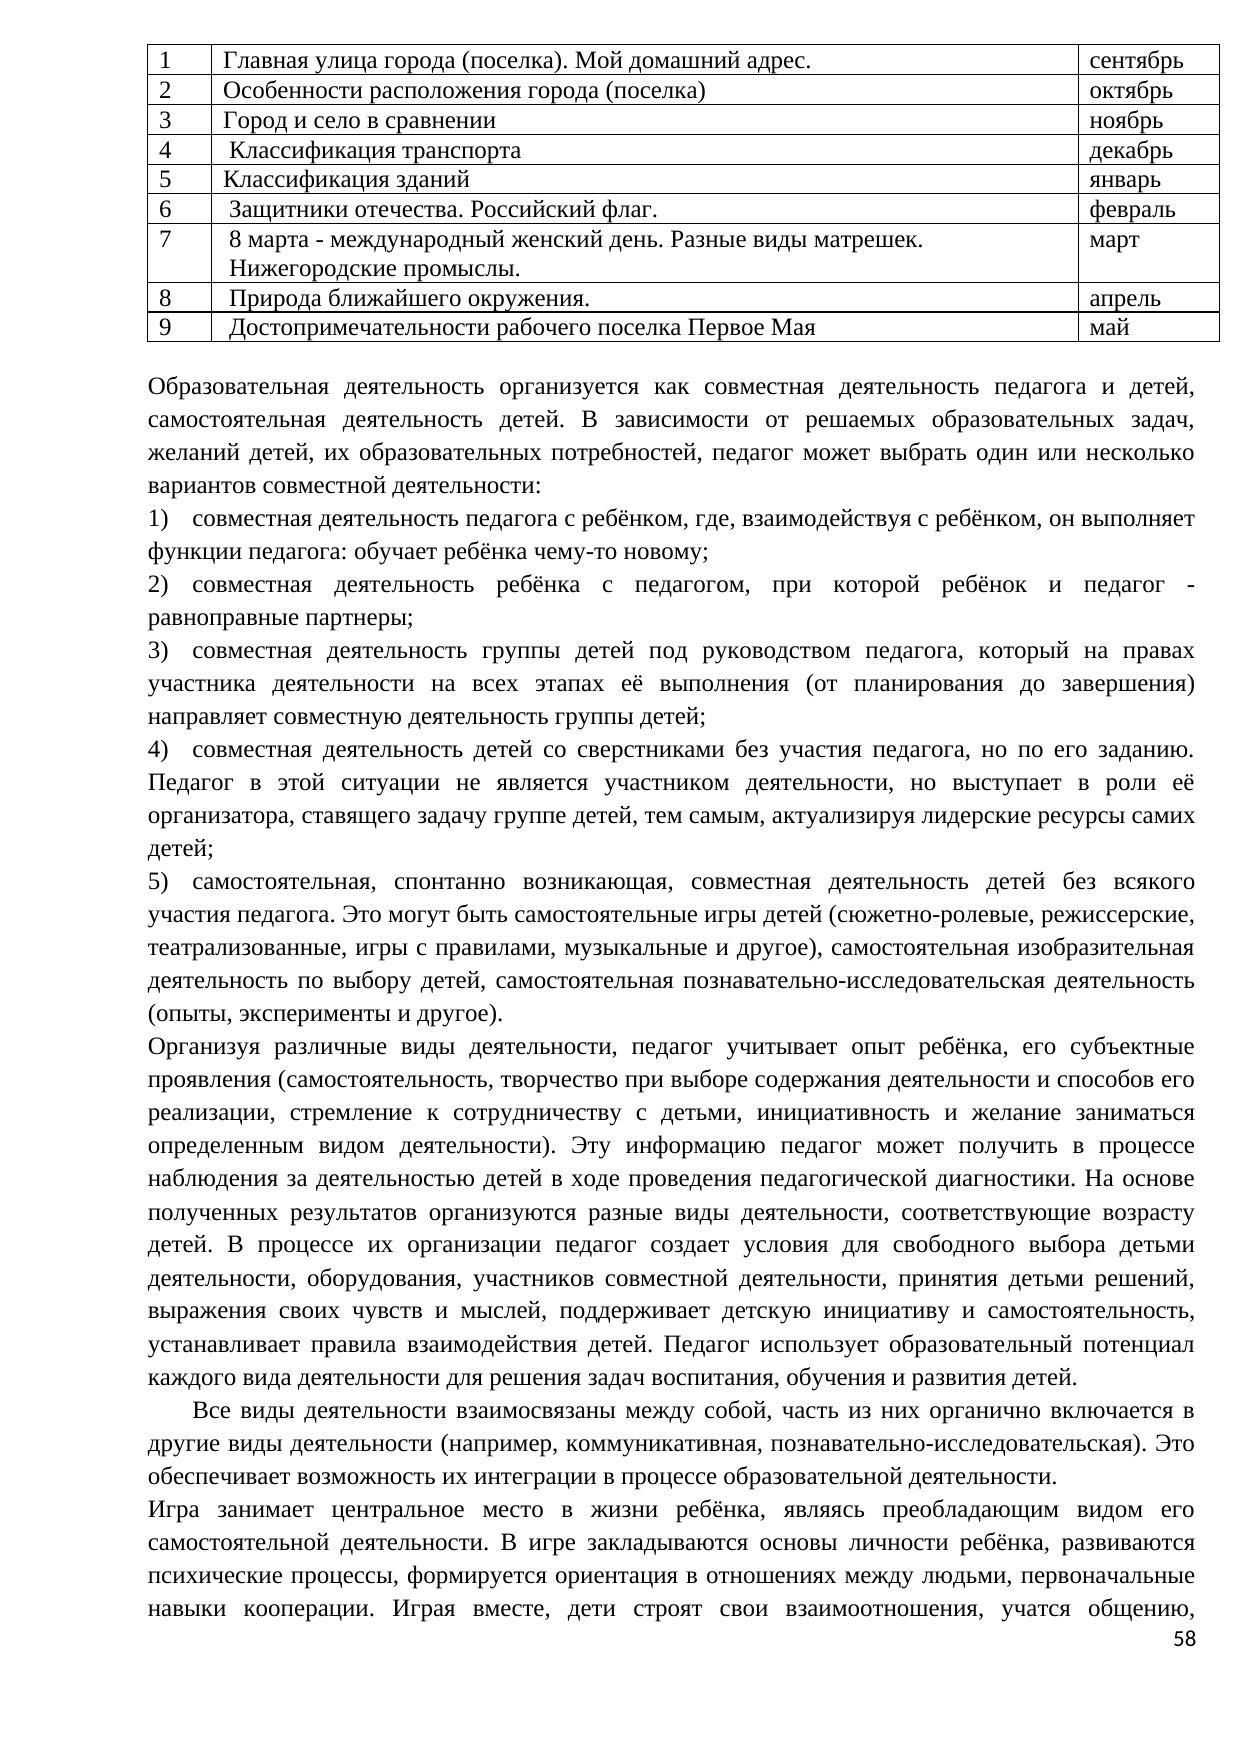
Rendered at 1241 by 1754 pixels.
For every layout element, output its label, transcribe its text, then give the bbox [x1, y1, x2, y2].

table_cell октябрь [1079, 75, 1219, 104]
table_cell Главная улица города (поселка). Мой домашний адрес. [212, 45, 1078, 74]
table_cell 3 [148, 105, 211, 134]
table_cell декабрь [1079, 135, 1219, 163]
text 3) совместная деятельность группы детей под руководством педагога, который на правах участника деятельности на всех этапах её выполнения (от планирования до завершения) направляет совместную деятельность группы детей; [148, 635, 1196, 730]
table_cell 4 [148, 135, 211, 163]
table_cell Классификация зданий [212, 165, 1078, 193]
table_cell Природа ближайшего окружения. [212, 283, 1078, 311]
table_cell май [1079, 313, 1219, 341]
text 4) совместная деятельность детей со сверстниками без участия педагога, но по его заданию. Педагог в этой ситуации не является участником деятельности, но выступает в роли её организатора, ставящего задачу группе детей, тем самым, актуализируя лидерские ресурсы самих детей; [148, 734, 1196, 862]
table_cell 9 [148, 313, 211, 341]
text 1) совместная деятельность педагога с ребёнком, где, взаимодействуя с ребёнком, он выполняет функции педагога: обучает ребёнка чему-то новому; [148, 503, 1196, 565]
table_cell март [1079, 224, 1219, 282]
table_cell 8 марта - международный женский день. Разные виды матрешек. Нижегородские промыслы. [212, 224, 1078, 282]
text Организуя различные виды деятельности, педагог учитывает опыт ребёнка, его субъектные проявления (самостоятельность, творчество при выборе содержания деятельности и способов его реализации, стремление к сотрудничеству с детьми, инициативность и желание заниматься определенным видом деятельности). Эту информацию педагог может получить в процессе наблюдения за деятельностью детей в ходе проведения педагогической диагностики. На основе полученных результатов организуются разные виды деятельности, соответствующие возрасту детей. В процессе их организации педагог создает условия для свободного выбора детьми деятельности, оборудования, участников совместной деятельности, принятия детьми решений, выражения своих чувств и мыслей, поддерживает детскую инициативу и самостоятельность, устанавливает правила взаимодействия детей. Педагог использует образовательный потенциал каждого вида деятельности для решения задач воспитания, обучения и развития детей. [148, 1031, 1196, 1390]
table_cell Город и село в сравнении [212, 105, 1078, 134]
table_cell сентябрь [1079, 45, 1219, 74]
table_cell апрель [1079, 283, 1219, 311]
table_cell 6 [148, 194, 211, 223]
table_cell 7 [148, 224, 211, 282]
table_cell 2 [148, 75, 211, 104]
text 2) совместная деятельность ребёнка с педагогом, при которой ребёнок и педагог - равноправные партнеры; [148, 569, 1196, 631]
table_cell Достопримечательности рабочего поселка Первое Мая [212, 313, 1078, 341]
table_cell 5 [148, 165, 211, 193]
text 5) самостоятельная, спонтанно возникающая, совместная деятельность детей без всякого участия педагога. Это могут быть самостоятельные игры детей (сюжетно-ролевые, режиссерские, театрализованные, игры с правилами, музыкальные и другое), самостоятельная изобразительная деятельность по выбору детей, самостоятельная познавательно-исследовательская деятельность (опыты, эксперименты и другое). [148, 866, 1196, 1027]
table_cell февраль [1079, 194, 1219, 223]
table_cell Особенности расположения города (поселка) [212, 75, 1078, 104]
text Образовательная деятельность организуется как совместная деятельность педагога и детей, самостоятельная деятельность детей. В зависимости от решаемых образовательных задач, желаний детей, их образовательных потребностей, педагог может выбрать один или несколько вариантов совместной деятельности: [148, 371, 1196, 499]
table_cell Защитники отечества. Российский флаг. [212, 194, 1078, 223]
table_cell 1 [148, 45, 211, 74]
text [148, 1494, 1196, 1622]
table_cell 8 [148, 283, 211, 311]
table_cell Классификация транспорта [212, 135, 1078, 163]
text Все виды деятельности взаимосвязаны между собой, часть из них органично включается в другие виды деятельности (например, коммуникативная, познавательно-исследовательская). Это обеспечивает возможность их интеграции в процессе образовательной деятельности. [148, 1395, 1196, 1489]
table_cell январь [1079, 165, 1219, 193]
table_cell ноябрь [1079, 105, 1219, 134]
